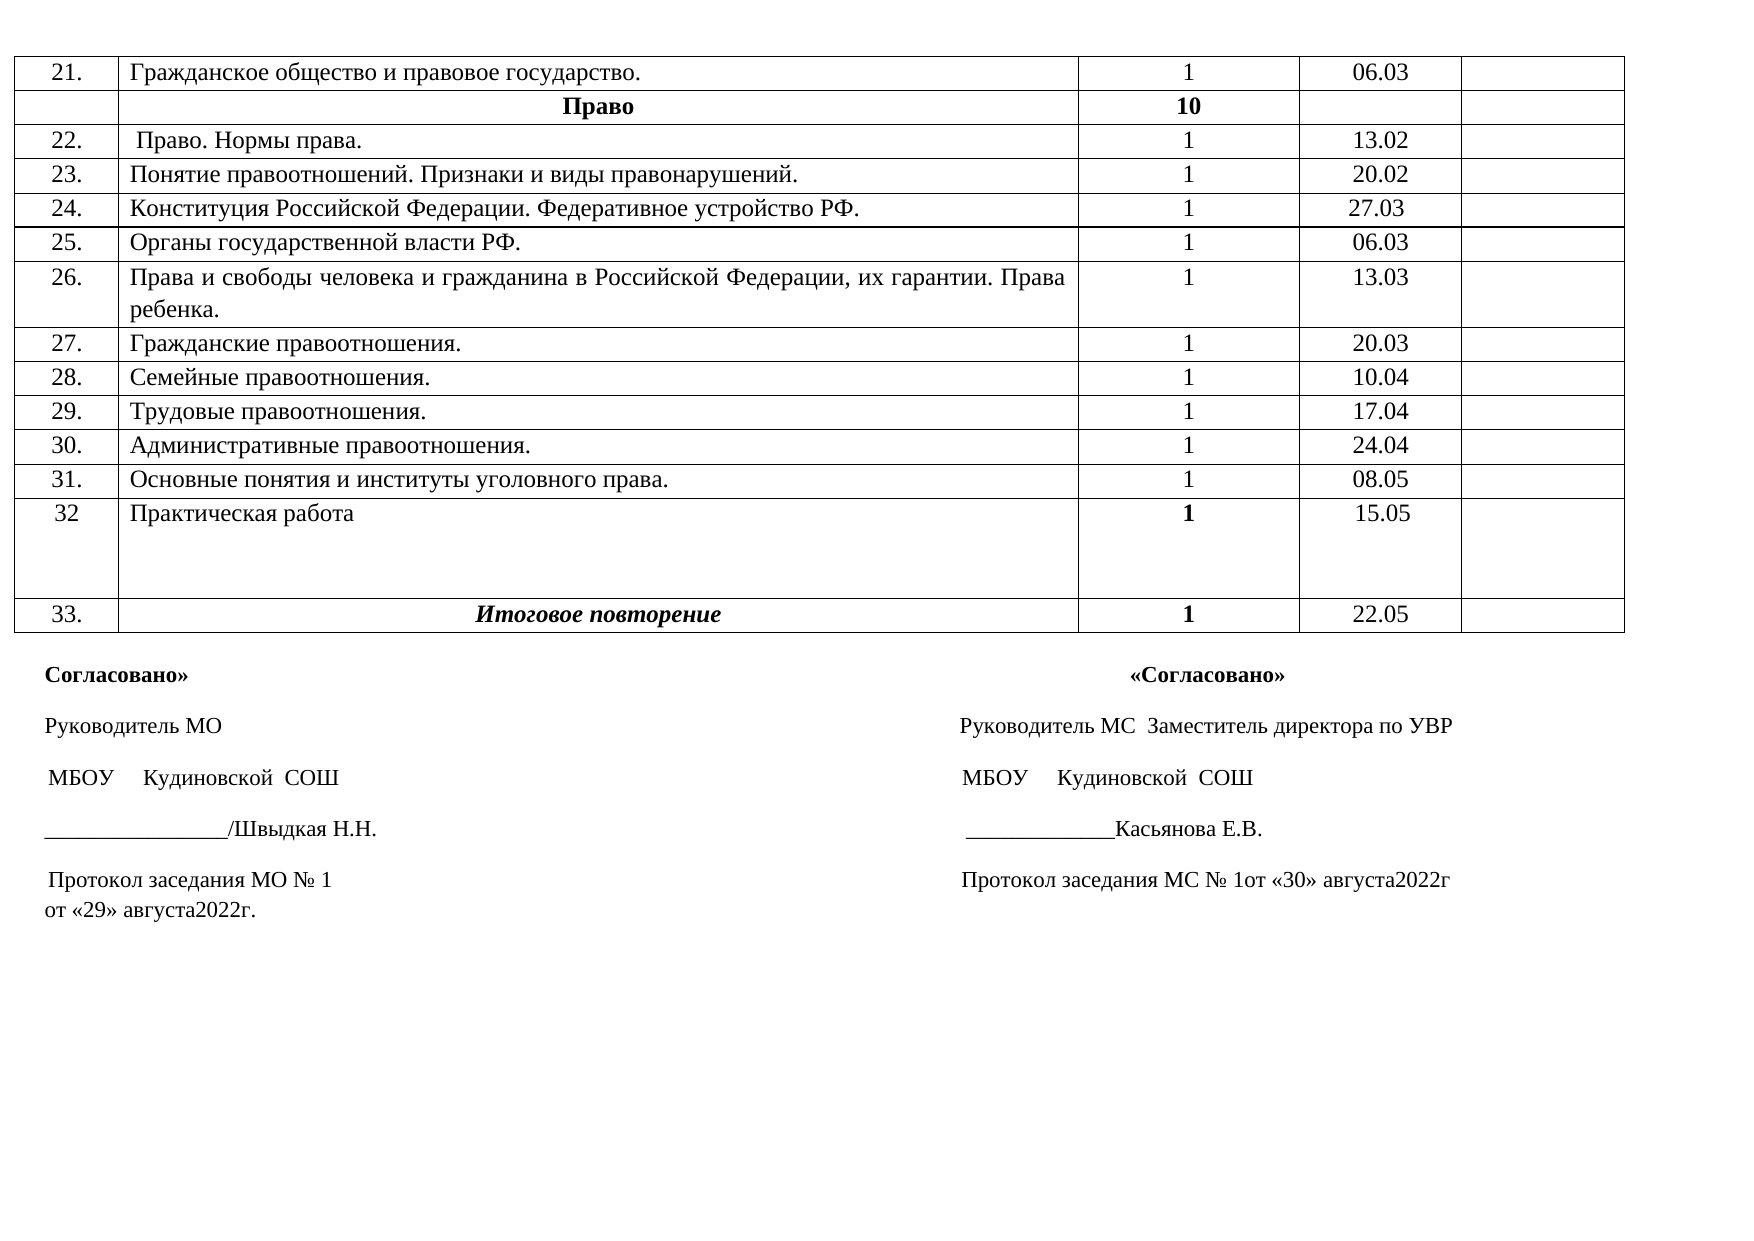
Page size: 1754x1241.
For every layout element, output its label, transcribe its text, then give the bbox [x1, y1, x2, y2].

table_cell Понятие правоотношений. Признаки и виды правонарушений. [119, 159, 1078, 192]
table_cell [1462, 159, 1624, 192]
table_cell [1300, 91, 1461, 124]
table_cell 22. [15, 125, 118, 158]
table_cell [1462, 262, 1624, 327]
table_cell 20.03 [1300, 328, 1461, 361]
table_cell 27. [15, 328, 118, 361]
table_cell [1462, 328, 1624, 361]
table_cell 1 [1079, 328, 1299, 361]
table_cell 1 [1079, 125, 1299, 158]
table_cell Практическая работа [119, 499, 1078, 598]
table_cell [1462, 125, 1624, 158]
text Руководитель МО Руководитель МС Заместитель директора по УВР [44, 712, 1680, 739]
table_cell 13.03 [1300, 262, 1461, 327]
table_cell 24.04 [1300, 430, 1461, 463]
table_cell 22.05 [1300, 599, 1461, 632]
table_cell [1462, 91, 1624, 124]
table_cell 10 [1079, 91, 1299, 124]
table_cell 33. [15, 599, 118, 632]
table_cell 13.02 [1300, 125, 1461, 158]
table_cell Гражданские правоотношения. [119, 328, 1078, 361]
table_cell 06.03 [1300, 228, 1461, 261]
text Согласовано» «Согласовано» [44, 661, 1680, 688]
table_cell 1 [1079, 228, 1299, 261]
table_cell Основные понятия и институты уголовного права. [119, 465, 1078, 497]
table_cell Гражданское общество и правовое государство. [119, 57, 1078, 90]
table_cell 26. [15, 262, 118, 327]
table_cell [15, 91, 118, 124]
table_cell [1462, 430, 1624, 463]
table_cell 17.04 [1300, 396, 1461, 429]
table_cell [1462, 599, 1624, 632]
table_cell 28. [15, 362, 118, 395]
text Протокол заседания МО № 1 Протокол заседания МС № 1от «30» августа2022г от «29» августа2022г. [44, 866, 1680, 922]
table_cell 27.03 [1300, 194, 1461, 226]
table_cell 32 [15, 499, 118, 598]
table_cell Конституция Российской Федерации. Федеративное устройство РФ. [119, 194, 1078, 226]
table_cell 21. [15, 57, 118, 90]
text МБОУ Кудиновской СОШ МБОУ Кудиновской СОШ [44, 763, 1680, 790]
table_cell [1462, 465, 1624, 497]
table_cell 1 [1079, 499, 1299, 598]
table_cell 1 [1079, 362, 1299, 395]
table_cell 1 [1079, 396, 1299, 429]
table_cell [1462, 228, 1624, 261]
table_cell 10.04 [1300, 362, 1461, 395]
table_cell 15.05 [1300, 499, 1461, 598]
table_cell 1 [1079, 430, 1299, 463]
table_cell Органы государственной власти РФ. [119, 228, 1078, 261]
table_cell [1462, 57, 1624, 90]
table_cell Право. Нормы права. [119, 125, 1078, 158]
table_cell Административные правоотношения. [119, 430, 1078, 463]
table_cell Итоговое повторение [119, 599, 1078, 632]
table_cell Семейные правоотношения. [119, 362, 1078, 395]
table_cell 20.02 [1300, 159, 1461, 192]
table_cell 25. [15, 228, 118, 261]
table_cell Трудовые правоотношения. [119, 396, 1078, 429]
table_cell [1462, 194, 1624, 226]
table_cell 31. [15, 465, 118, 497]
table_cell 23. [15, 159, 118, 192]
table_cell 1 [1079, 465, 1299, 497]
table_cell 1 [1079, 194, 1299, 226]
table_cell 29. [15, 396, 118, 429]
table_cell 1 [1079, 262, 1299, 327]
table_cell [1462, 499, 1624, 598]
table_cell [1462, 362, 1624, 395]
table_cell Права и свободы человека и гражданина в Российской Федерации, их гарантии. Права ребенка. [119, 262, 1078, 327]
table_cell 24. [15, 194, 118, 226]
table_cell 1 [1079, 599, 1299, 632]
table_cell 06.03 [1300, 57, 1461, 90]
table_cell [1462, 396, 1624, 429]
table_cell 1 [1079, 57, 1299, 90]
table_cell 30. [15, 430, 118, 463]
text ________________/Швыдкая Н.Н. _____________Касьянова Е.В. [44, 814, 1680, 841]
table_cell Право [119, 91, 1078, 124]
table_cell 08.05 [1300, 465, 1461, 497]
table_cell 1 [1079, 159, 1299, 192]
